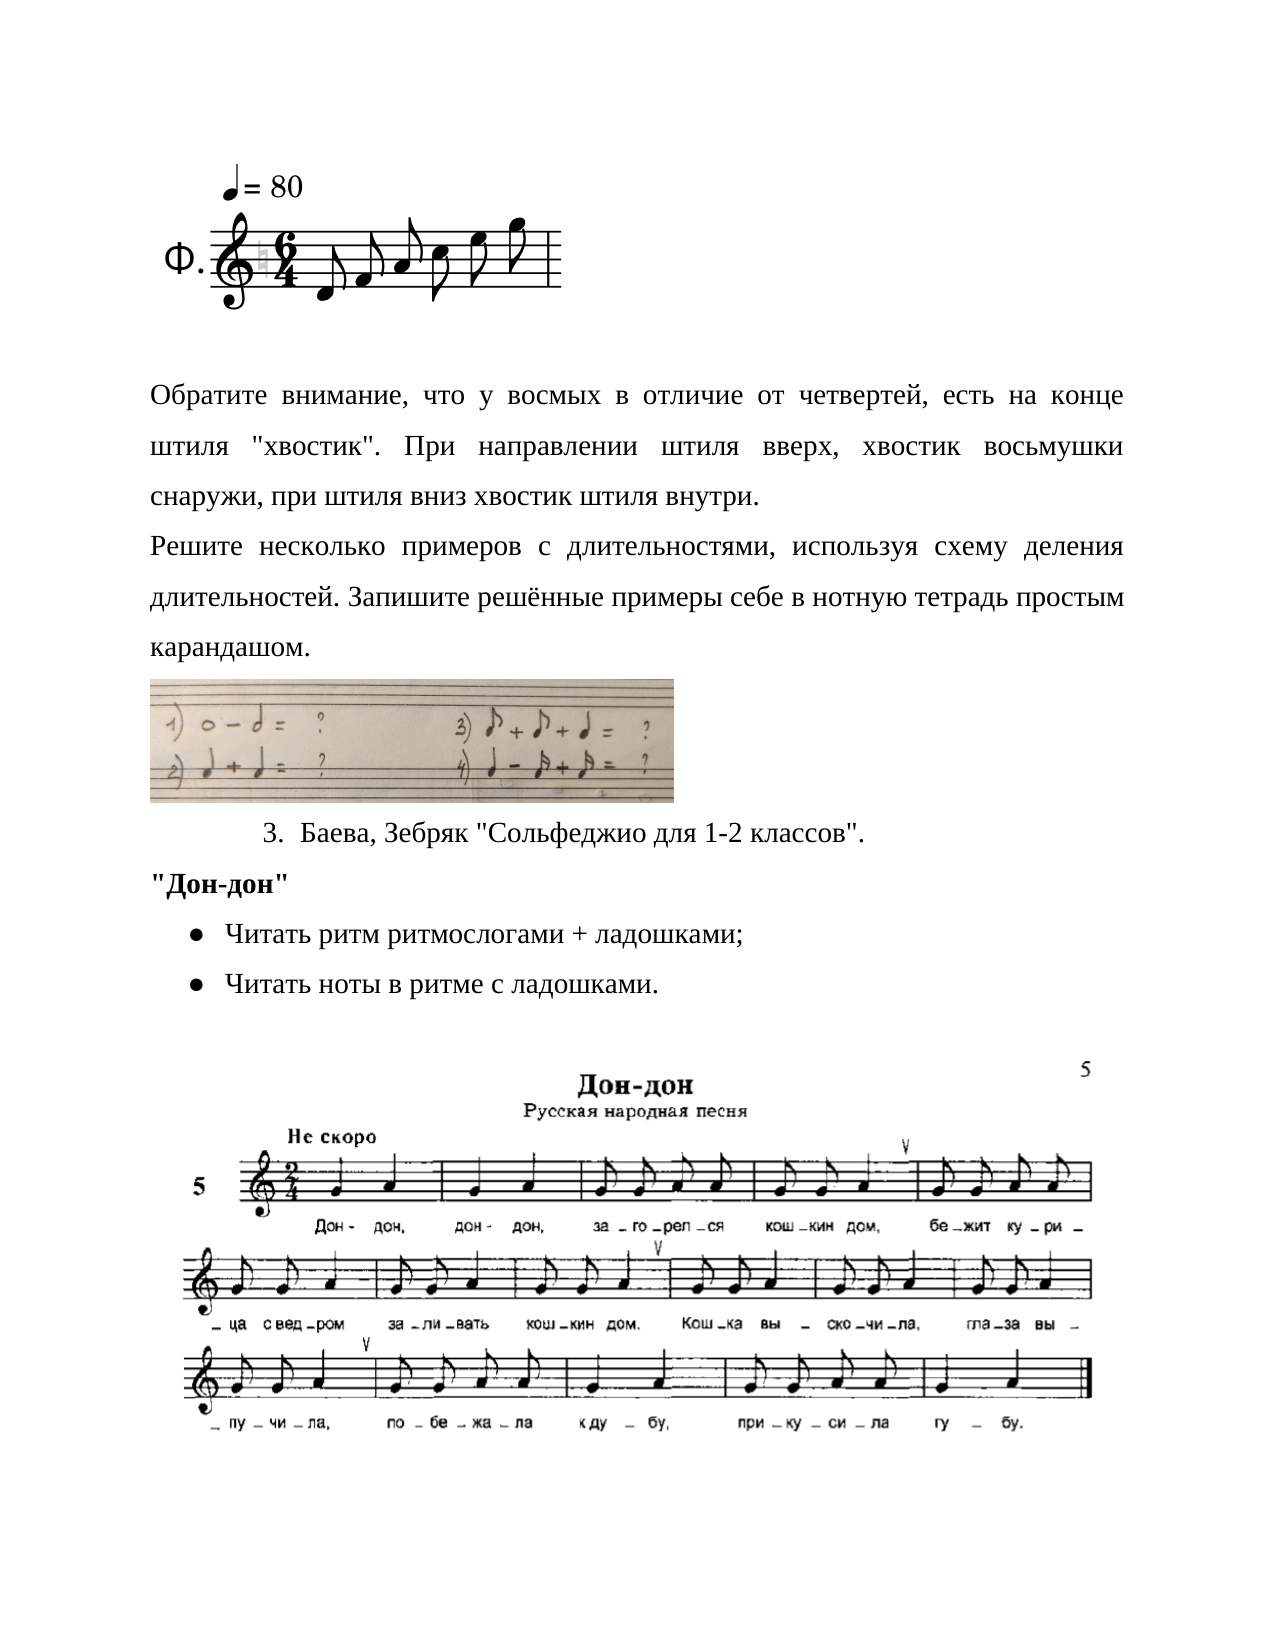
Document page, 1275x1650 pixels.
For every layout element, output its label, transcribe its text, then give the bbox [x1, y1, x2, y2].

list Баева, Зебряк "Сольфеджио для 1-2 классов". [262, 816, 1125, 849]
picture [150, 150, 562, 365]
text "Дон-дон" [150, 866, 1125, 899]
text Обратите внимание, что у восмых в отличие от четвертей, есть на конце штиля "хвостик". При направлении штиля вверх, хвостик восьмушки снаружи, при штиля вниз хвостик штиля внутри. [150, 377, 1125, 512]
picture [150, 1016, 1134, 1458]
list Читать ноты в ритме с ладошками. [187, 966, 1125, 1000]
picture [150, 679, 674, 803]
text Решите несколько примеров с длительностями, используя схему деления длительностей. Запишите решëнные примеры себе в нотную тетрадь простым карандашом. [150, 528, 1125, 663]
list Читать ритм ритмослогами + ладошками; [187, 916, 1125, 950]
